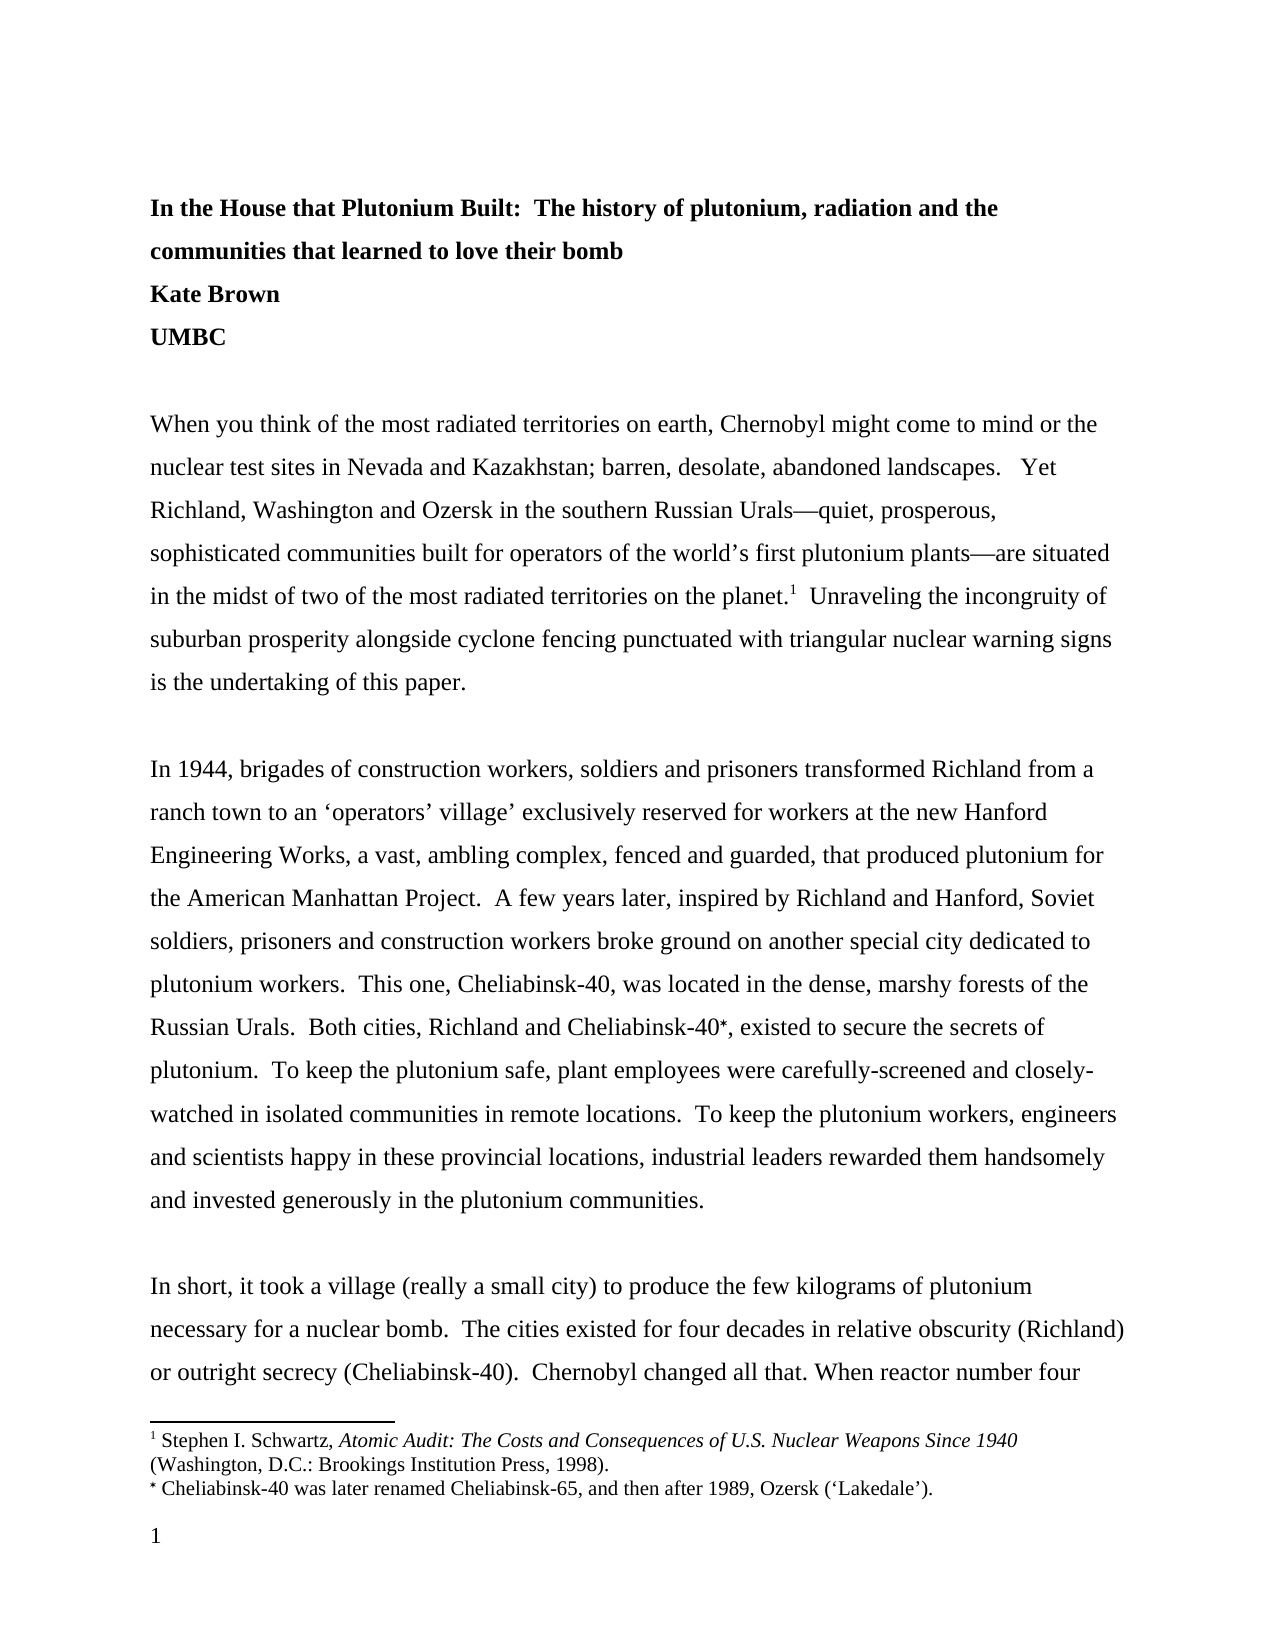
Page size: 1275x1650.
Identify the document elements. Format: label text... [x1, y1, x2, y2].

text When you think of the most radiated territories on earth, Chernobyl might come to mind or the nuclear test sites in Nevada and Kazakhstan; barren, desolate, abandoned landscapes. Yet Richland, Washington and Ozersk in the southern Russian Urals—quiet, prosperous, sophisticated communities built for operators of the world’s first plutonium plants—are situated in the midst of two of the most radiated territories on the planet. Unraveling the incongruity of suburban prosperity alongside cyclone fencing punctuated with triangular nuclear warning signs is the undertaking of this paper. [150, 409, 1125, 696]
text Kate Brown [150, 279, 1125, 308]
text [150, 1271, 1125, 1386]
text In 1944, brigades of construction workers, soldiers and prisoners transformed Richland from a ranch town to an ‘operators’ village’ exclusively reserved for workers at the new Hanford Engineering Works, a vast, ambling complex, fenced and guarded, that produced plutonium for the American Manhattan Project. A few years later, inspired by Richland and Hanford, Soviet soldiers, prisoners and construction workers broke ground on another special city dedicated to plutonium workers. This one, Cheliabinsk-40, was located in the dense, marshy forests of the Russian Urals. Both cities, Richland and Cheliabinsk-40, existed to secure the secrets of plutonium. To keep the plutonium safe, plant employees were carefully-screened and closely-watched in isolated communities in remote locations. To keep the plutonium workers, engineers and scientists happy in these provincial locations, industrial leaders rewarded them handsomely and invested generously in the plutonium communities. [150, 754, 1125, 1214]
text UMBC [150, 322, 1125, 351]
text In the House that Plutonium Built: The history of plutonium, radiation and the communities that learned to love their bomb [150, 193, 1125, 265]
